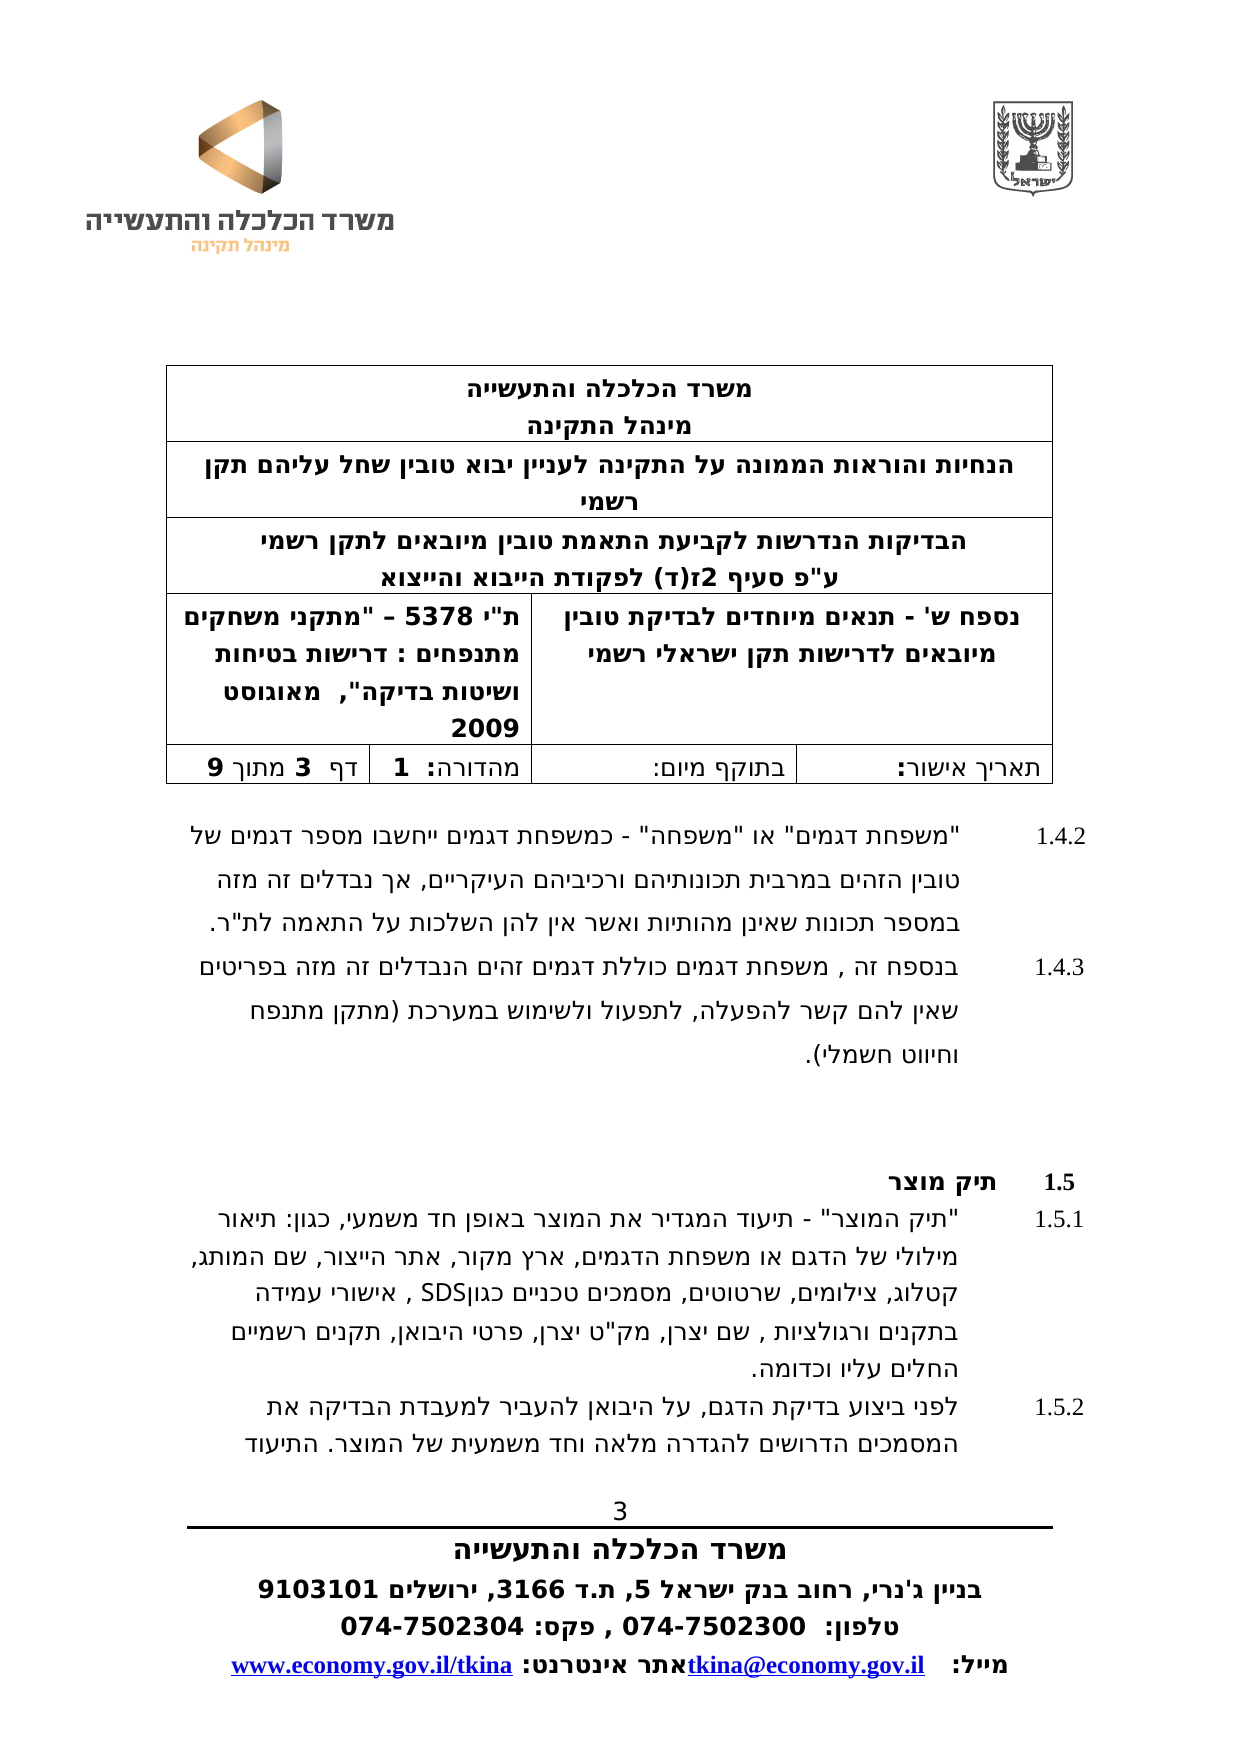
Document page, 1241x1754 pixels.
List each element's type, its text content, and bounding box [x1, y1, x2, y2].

list בנספח זה , משפחת דגמים כוללת דגמים זהים הנבדלים זה מזה בפריטים שאין להם קשר להפעלה, לתפעול ולשימוש במערכת (מתקן מתנפח וחיווט חשמלי). [187, 952, 1034, 1069]
list "תיק המוצר" - תיעוד המגדיר את המוצר באופן חד משמעי, כגון: תיאור מילולי של הדגם או משפחת הדגמים, ארץ מקור, אתר הייצור, שם המותג, קטלוג, צילומים, שרטוטים, מסמכים טכניים כגוןSDS , אישורי עמידה בתקנים ורגולציות , שם יצרן, מק"ט יצרן, פרטי היבואן, תקנים רשמיים החלים עליו וכדומה. [187, 1196, 1034, 1384]
list תיק מוצר [187, 1159, 1044, 1196]
list לפני ביצוע בדיקת הדגם, על היבואן להעביר למעבדת הבדיקה את המסמכים הדרושים להגדרה מלאה וחד משמעית של המוצר. התיעוד ישמש לתיאור המוצר בתעודת בדיקת הדגם ולצורך בדיקות זיהוי, אבחון והשוואה. בנוסף יגיש היבואן לפני ביצוע בדיקת הדגם, את המסמכים הבאים: מסמכים הדרושים להגדרה מלאה וחד משמעית של תכן המוצר, הרכבתו והפעלתו וכן, מסמכים המעידים על ייעוד ומגבלות המתקן למשתמשים בו (גיל, כמות המשתמשים בו זמנית/משקל, גובה), תאריך ייצור, מקום ייצור, תאריך ייבוא (אם יוצר בחו"ל). [187, 1384, 1034, 1459]
list "משפחת דגמים" או "משפחה" - כמשפחת דגמים ייחשבו מספר דגמים של טובין הזהים במרבית תכונותיהם ורכיביהם העיקריים, אך נבדלים זה מזה במספר תכונות שאינן מהותיות ואשר אין להן השלכות על התאמה לת"ר. [187, 821, 1036, 938]
picture [1, 1, 1237, 312]
